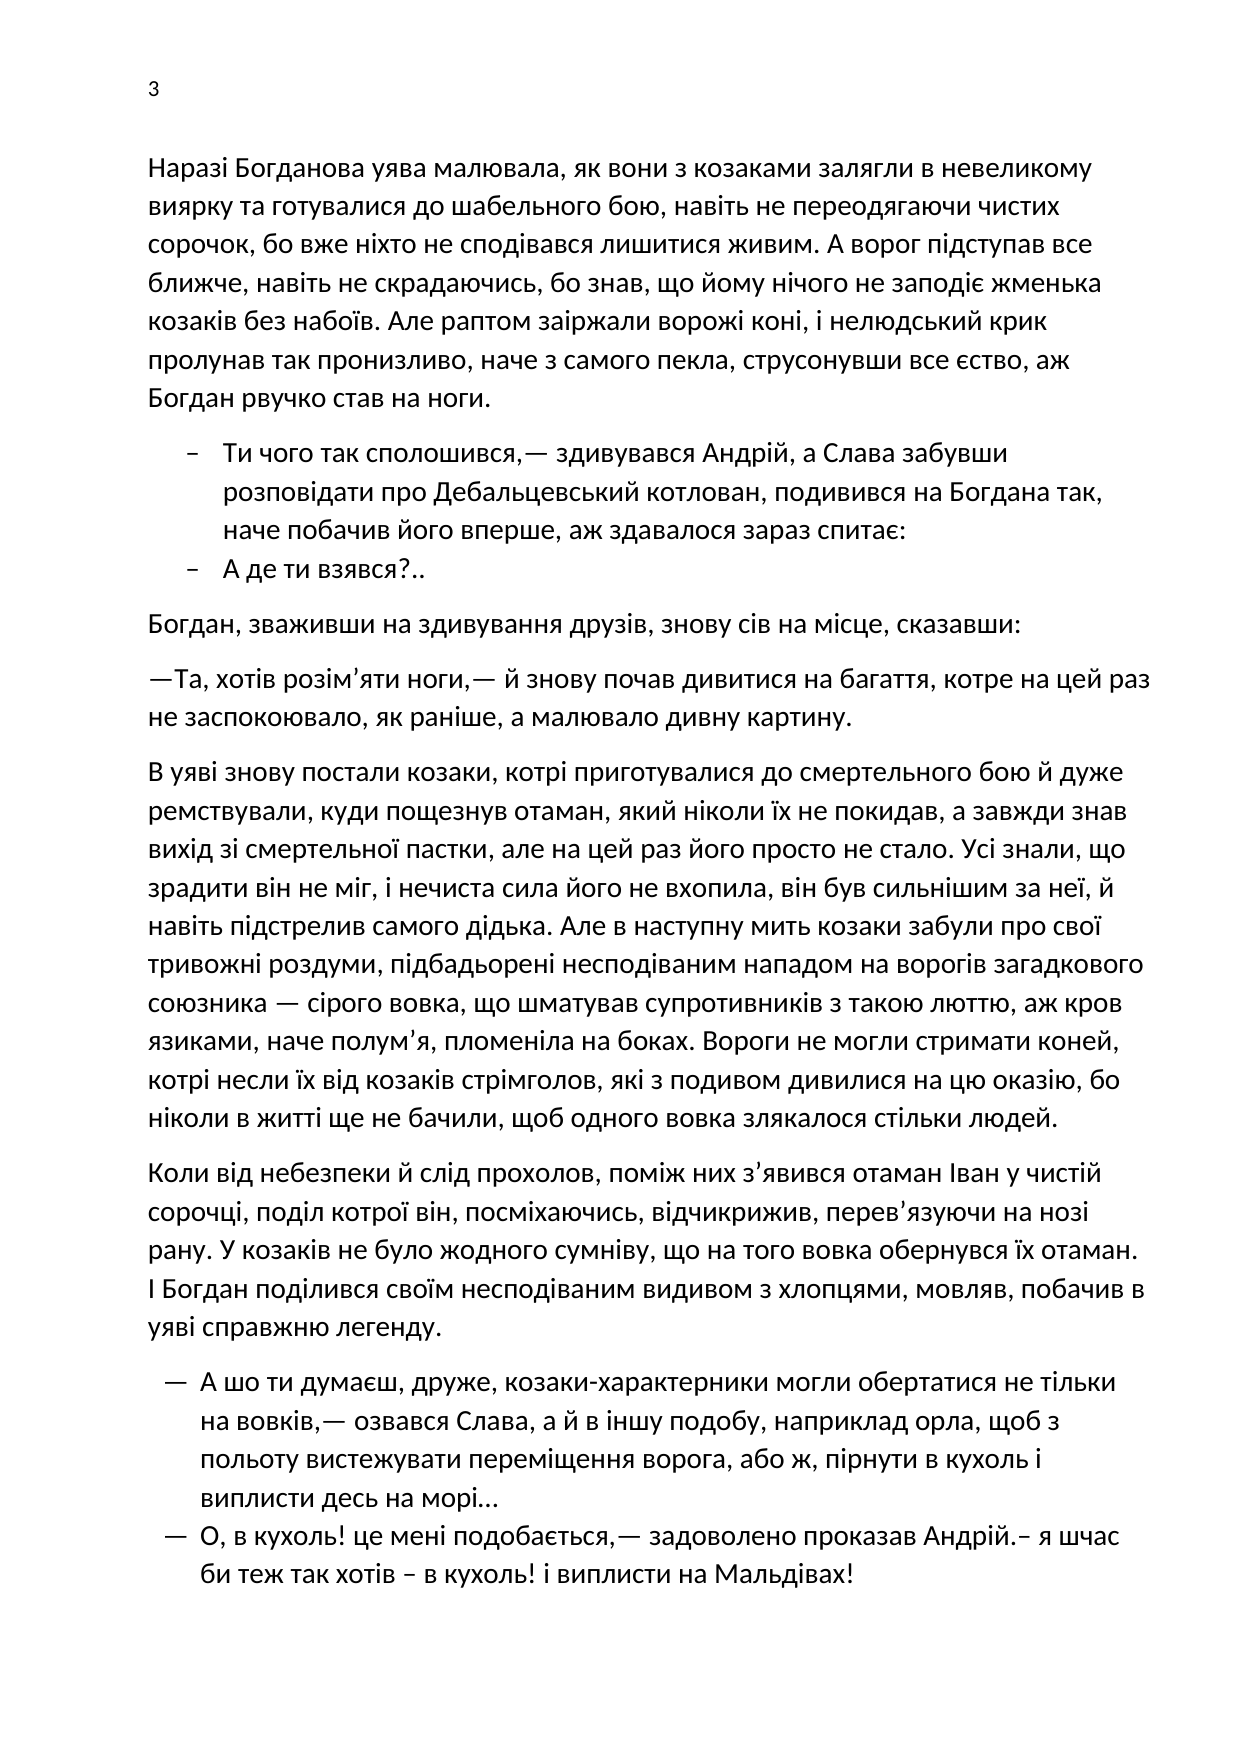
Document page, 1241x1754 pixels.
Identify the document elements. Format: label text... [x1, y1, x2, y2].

list А шо ти думаєш, друже, козаки-характерники могли обертатися не тільки на вовків,— озвався Слава, а й в іншу подобу, наприклад орла, щоб з польоту вистежувати переміщення ворога, або ж, пірнути в кухоль і виплисти десь на морі… [162, 1363, 1152, 1514]
text Коли від небезпеки й слід прохолов, поміж них з’явився отаман Іван у чистій сорочці, поділ котрої він, посміхаючись, відчикрижив, перев’язуючи на нозі рану. У козаків не було жодного сумніву, що на того вовка обернувся їх отаман. І Богдан поділився своїм несподіваним видивом з хлопцями, мовляв, побачив в уяві справжню легенду. [148, 1154, 1152, 1344]
list А де ти взявся?.. [185, 550, 1152, 585]
text —Та, хотів розім’яти ноги,— й знову почав дивитися на багаття, котре на цей раз не заспокоювало, як раніше, а малювало дивну картину. [148, 660, 1152, 734]
list Ти чого так сполошився,— здивувався Андрій, а Слава забувши розповідати про Дебальцевський котлован, подивився на Богдана так, наче побачив його вперше, аж здавалося зараз спитає: [185, 434, 1152, 547]
text Богдан, зваживши на здивування друзів, знову сів на місце, сказавши: [148, 605, 1152, 640]
text В уяві знову постали козаки, котрі приготувалися до смертельного бою й дуже ремствували, куди пощезнув отаман, який ніколи їх не покидав, а завжди знав вихід зі смертельної пастки, але на цей раз його просто не стало. Усі знали, що зрадити він не міг, і нечиста сила його не вхопила, він був сильнішим за неї, й навіть підстрелив самого дідька. Але в наступну мить козаки забули про свої тривожні роздуми, підбадьорені несподіваним нападом на ворогів загадкового союзника — сірого вовка, що шматував супротивників з такою люттю, аж кров язиками, наче полум’я, пломеніла на боках. Вороги не могли стримати коней, котрі несли їх від козаків стрімголов, які з подивом дивилися на цю оказію, бо ніколи в житті ще не бачили, щоб одного вовка злякалося стільки людей. [148, 753, 1152, 1135]
text Наразі Богданова уява малювала, як вони з козаками залягли в невеликому виярку та готувалися до шабельного бою, навіть не переодягаючи чистих сорочок, бо вже ніхто не сподівався лишитися живим. А ворог підступав все ближче, навіть не скрадаючись, бо знав, що йому нічого не заподіє жменька козаків без набоїв. Але раптом заіржали ворожі коні, і нелюдський крик пролунав так пронизливо, наче з самого пекла, струсонувши все єство, аж Богдан рвучко став на ноги. [148, 149, 1152, 415]
list О, в кухоль! це мені подобається,— задоволено проказав Андрій.– я шчас би теж так хотів – в кухоль! і виплисти на Мальдівах! [162, 1517, 1152, 1591]
